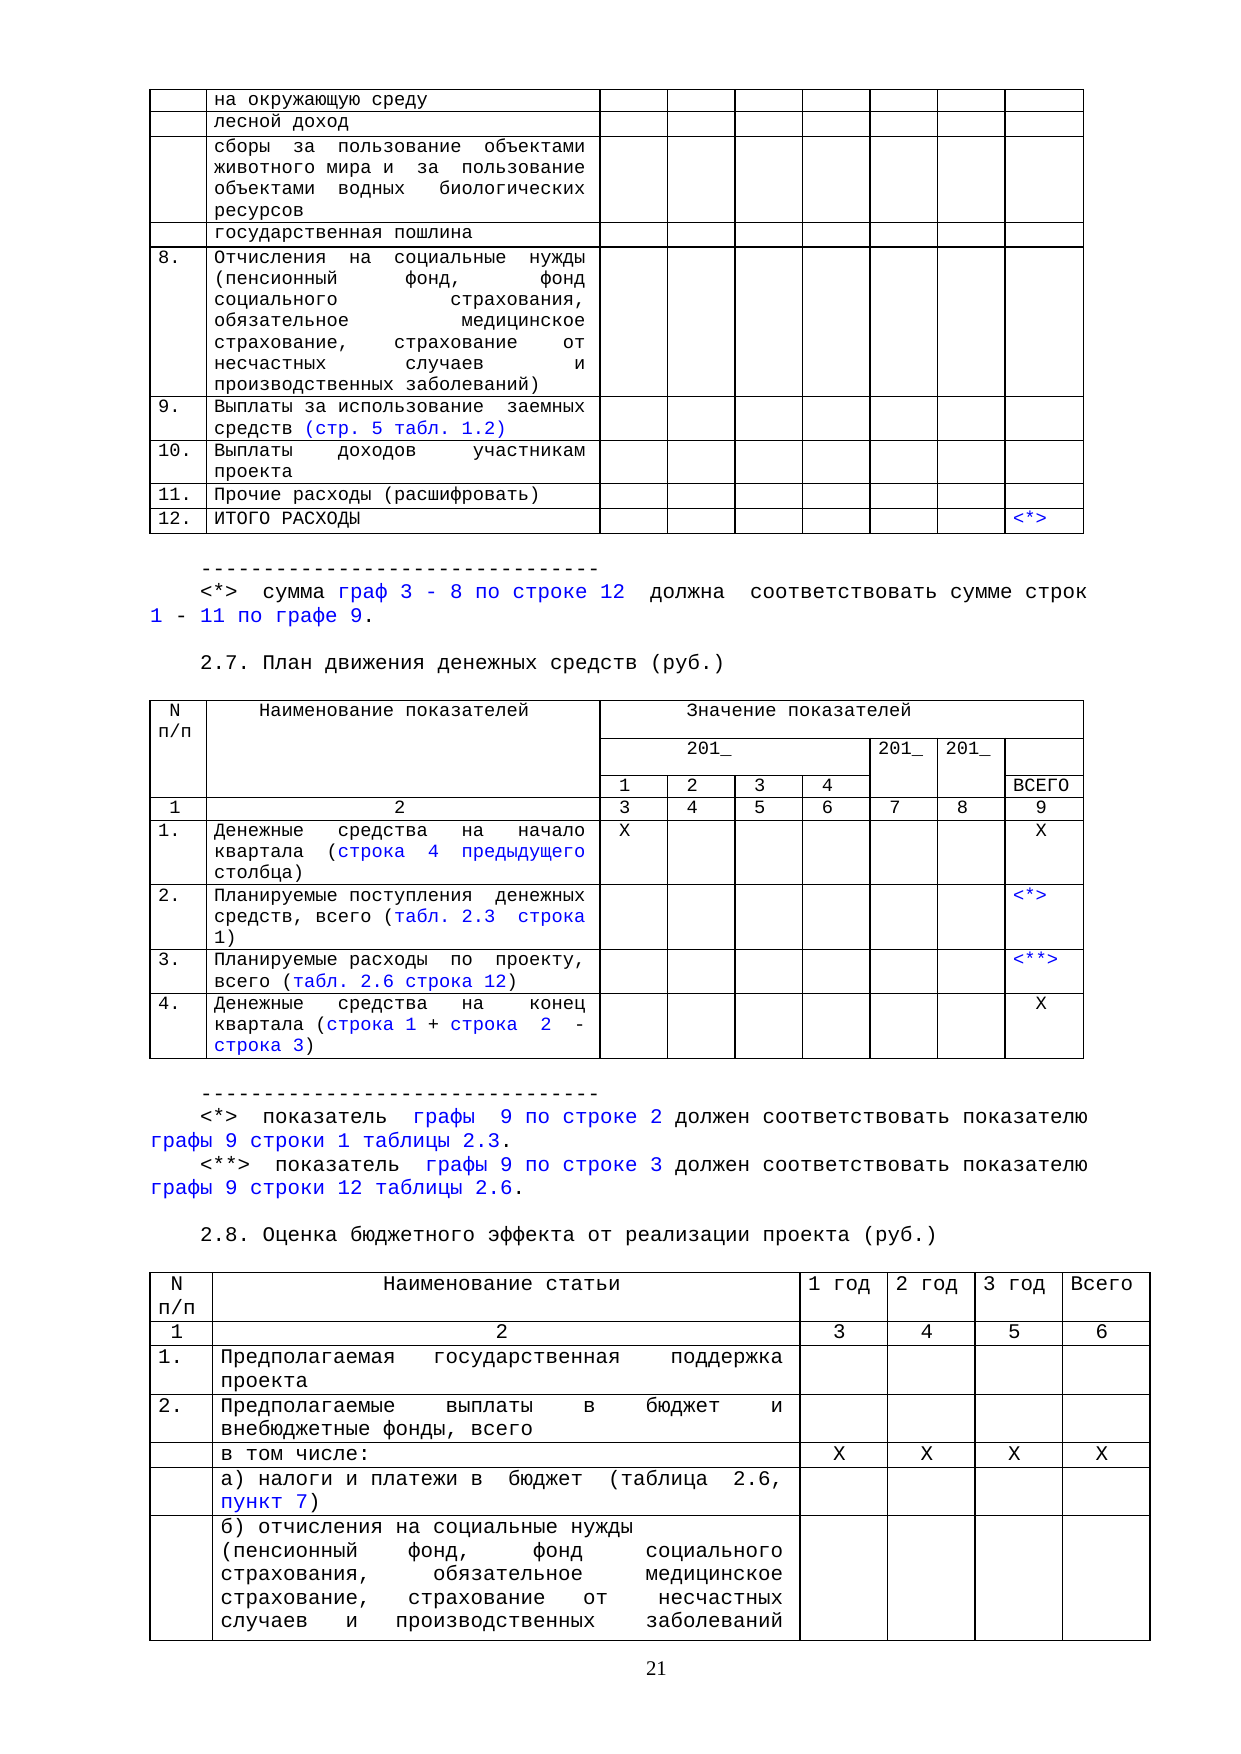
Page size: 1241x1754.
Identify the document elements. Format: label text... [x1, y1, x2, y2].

table_cell 1 [601, 776, 667, 797]
table_cell [601, 885, 667, 949]
table_cell [871, 994, 937, 1057]
table_cell 4. [151, 994, 206, 1057]
table_cell <*> [1006, 509, 1083, 533]
table_cell [976, 1346, 1062, 1393]
table_cell 6 [1063, 1322, 1149, 1345]
table_cell 2. [151, 1395, 212, 1442]
table_cell [871, 137, 937, 222]
table_cell [601, 397, 667, 440]
table_cell 3 [601, 798, 667, 819]
table_cell X [1006, 821, 1083, 884]
table_cell [938, 223, 1004, 246]
table_cell 4 [668, 798, 734, 819]
table_header Наименование показателей [207, 701, 599, 797]
table_cell [601, 484, 667, 508]
table_cell 5 [976, 1322, 1062, 1345]
table_cell [601, 112, 667, 136]
table_cell [736, 821, 802, 884]
table_cell X [888, 1443, 974, 1467]
table_cell [736, 994, 802, 1057]
table_cell [668, 994, 734, 1057]
table_header Всего [1063, 1273, 1149, 1321]
table_cell [668, 950, 734, 993]
table_cell Денежные средства на начало квартала (строка 4 предыдущего столбца) [207, 821, 599, 884]
table_cell ВСЕГО [1006, 776, 1083, 797]
table_cell [871, 484, 937, 508]
table_cell Планируемые поступления денежных средств, всего (табл. 2.3 строка 1) [207, 885, 599, 949]
table_cell [151, 223, 206, 246]
table_header 3 год [976, 1273, 1062, 1321]
table_cell сборы за пользование объектами животного мира и за пользование объектами водных биологических ресурсов [207, 137, 599, 222]
table_cell [151, 90, 206, 111]
table_cell [668, 112, 734, 136]
table_cell [938, 950, 1004, 993]
table_cell [151, 112, 206, 136]
table_cell [601, 441, 667, 483]
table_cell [207, 90, 599, 111]
table_cell 2. [151, 885, 206, 949]
table_cell [668, 441, 734, 483]
table_cell [668, 223, 734, 246]
table_cell Денежные средства на конец квартала (строка 1 + строка 2 - строка 3) [207, 994, 599, 1057]
table_header Наименование статьи [213, 1273, 799, 1321]
table_cell [803, 821, 869, 884]
table_cell 5 [736, 798, 802, 819]
table_cell [871, 885, 937, 949]
table_cell [871, 950, 937, 993]
table_cell в том числе: [213, 1443, 799, 1467]
table_cell [888, 1516, 974, 1640]
table_cell 201_ [601, 739, 869, 775]
table_cell [668, 248, 734, 396]
text 1 - 11 по графе 9. [150, 605, 1162, 629]
table_cell [736, 223, 802, 246]
table_cell [151, 1468, 212, 1515]
table_header 1 год [801, 1273, 887, 1321]
table_cell [938, 397, 1004, 440]
table_cell 7 [871, 798, 937, 819]
table_cell [803, 112, 869, 136]
table_cell [736, 484, 802, 508]
table_cell ИТОГО РАСХОДЫ [207, 509, 599, 533]
table_cell [1006, 112, 1083, 136]
table_cell 8. [151, 248, 206, 396]
table_cell [736, 397, 802, 440]
table_cell [668, 90, 734, 111]
table_cell [151, 1516, 212, 1640]
table_cell [938, 137, 1004, 222]
table_cell [871, 112, 937, 136]
table_cell [888, 1468, 974, 1515]
table_cell [1006, 739, 1083, 775]
table_cell 4 [803, 776, 869, 797]
table_cell [736, 509, 802, 533]
table_cell [668, 509, 734, 533]
table_cell 3 [801, 1322, 887, 1345]
table_cell [601, 90, 667, 111]
text -------------------------------- [150, 558, 1162, 581]
table_cell [801, 1346, 887, 1393]
table_cell Выплаты за использование заемных средств (стр. 5 табл. 1.2) [207, 397, 599, 440]
table_cell Предполагаемая государственная поддержка проекта [213, 1346, 799, 1393]
text графы 9 строки 12 таблицы 2.6. [150, 1177, 1162, 1201]
table_cell [938, 885, 1004, 949]
table_cell [601, 223, 667, 246]
text графы 9 строки 1 таблицы 2.3. [150, 1130, 1162, 1153]
table_cell [888, 1346, 974, 1393]
table_cell [1063, 1516, 1149, 1640]
table_cell X [601, 821, 667, 884]
table_cell X [801, 1443, 887, 1467]
table_cell 4 [888, 1322, 974, 1345]
table_cell [668, 484, 734, 508]
table_cell [871, 821, 937, 884]
table_cell [938, 484, 1004, 508]
table_cell 6 [803, 798, 869, 819]
table_cell Предполагаемые выплаты в бюджет и внебюджетные фонды, всего [213, 1395, 799, 1442]
table_cell [803, 137, 869, 222]
text -------------------------------- [150, 1083, 1162, 1106]
table_cell [888, 1395, 974, 1442]
table_cell [803, 248, 869, 396]
table_cell [601, 509, 667, 533]
table_cell 201_ [938, 739, 1004, 797]
table_cell [1006, 484, 1083, 508]
table_cell [938, 112, 1004, 136]
table_cell 12. [151, 509, 206, 533]
text <**> показатель графы 9 по строке 3 должен соответствовать показателю [150, 1153, 1162, 1177]
table_cell 201_ [871, 739, 937, 797]
table_cell 10. [151, 441, 206, 483]
table_cell [803, 397, 869, 440]
table_cell [1063, 1468, 1149, 1515]
table_cell 8 [938, 798, 1004, 819]
table_cell [801, 1468, 887, 1515]
table_cell [601, 994, 667, 1057]
table_cell [803, 509, 869, 533]
table_header 2 год [888, 1273, 974, 1321]
table_cell [736, 950, 802, 993]
table_cell [1063, 1346, 1149, 1393]
table_cell X [1063, 1443, 1149, 1467]
table_cell X [976, 1443, 1062, 1467]
table_cell [801, 1395, 887, 1442]
table_cell X [1006, 994, 1083, 1057]
table_cell [803, 223, 869, 246]
table_cell [736, 112, 802, 136]
table_cell [801, 1516, 887, 1640]
table_cell [668, 885, 734, 949]
text 2.7. План движения денежных средств (руб.) [150, 652, 1162, 676]
table_cell [151, 1443, 212, 1467]
text <*> показатель графы 9 по строке 2 должен соответствовать показателю [150, 1106, 1162, 1130]
table_cell [871, 90, 937, 111]
table_cell 2 [213, 1322, 799, 1345]
table_cell 1 [151, 1322, 212, 1345]
table_cell [938, 821, 1004, 884]
table_cell государственная пошлина [207, 223, 599, 246]
text 2.8. Оценка бюджетного эффекта от реализации проекта (руб.) [150, 1224, 1162, 1248]
table_cell [803, 994, 869, 1057]
table_cell 1 [151, 798, 206, 819]
table_cell [1006, 223, 1083, 246]
table_cell [938, 441, 1004, 483]
table_cell лесной доход [207, 112, 599, 136]
table_cell [1006, 137, 1083, 222]
table_cell [668, 397, 734, 440]
table_cell [736, 441, 802, 483]
table_cell <*> [1006, 885, 1083, 949]
table_cell [976, 1516, 1062, 1640]
table_cell [803, 484, 869, 508]
table_cell [736, 90, 802, 111]
table_cell [803, 885, 869, 949]
table_cell [938, 248, 1004, 396]
table_cell [601, 137, 667, 222]
table_cell [1006, 441, 1083, 483]
table_cell Выплаты доходов участникам проекта [207, 441, 599, 483]
table_cell 2 [207, 798, 599, 819]
table_cell 2 [668, 776, 734, 797]
table_header N п/п [151, 701, 206, 797]
table_cell [871, 397, 937, 440]
table_cell 11. [151, 484, 206, 508]
table_cell 3. [151, 950, 206, 993]
table_cell [871, 248, 937, 396]
table_cell [1006, 90, 1083, 111]
table_cell 9 [1006, 798, 1083, 819]
table_cell [736, 137, 802, 222]
table_cell 1. [151, 821, 206, 884]
table_cell [803, 441, 869, 483]
table_cell [1006, 248, 1083, 396]
table_cell [803, 90, 869, 111]
table_cell [736, 248, 802, 396]
table_cell [938, 90, 1004, 111]
table_cell 9. [151, 397, 206, 440]
table_cell [976, 1395, 1062, 1442]
table_cell [1006, 397, 1083, 440]
table_cell [1063, 1395, 1149, 1442]
table_cell [871, 223, 937, 246]
table_cell Планируемые расходы по проекту, всего (табл. 2.6 строка 12) [207, 950, 599, 993]
table_cell [803, 950, 869, 993]
table_cell [938, 994, 1004, 1057]
table_cell [976, 1468, 1062, 1515]
table_cell [871, 509, 937, 533]
table_cell [601, 950, 667, 993]
table_cell [668, 821, 734, 884]
table_cell [871, 441, 937, 483]
table_header Значение показателей [601, 701, 1083, 737]
table_cell [151, 137, 206, 222]
table_cell Прочие расходы (расшифровать) [207, 484, 599, 508]
table_cell Отчисления на социальные нужды (пенсионный фонд, фонд социального страхования, обязательное медицинское страхование, страхование от несчастных случаев и производственных заболеваний) [207, 248, 599, 396]
table_cell а) налоги и платежи в бюджет (таблица 2.6, пункт 7) [213, 1468, 799, 1515]
table_cell [668, 137, 734, 222]
table_cell [736, 885, 802, 949]
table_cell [213, 1516, 799, 1640]
table_cell 3 [736, 776, 802, 797]
table_header N п/п [151, 1273, 212, 1321]
table_cell <**> [1006, 950, 1083, 993]
table_cell 1. [151, 1346, 212, 1393]
table_cell [601, 248, 667, 396]
table_cell [938, 509, 1004, 533]
text <*> сумма граф 3 - 8 по строке 12 должна соответствовать сумме строк [150, 581, 1162, 605]
